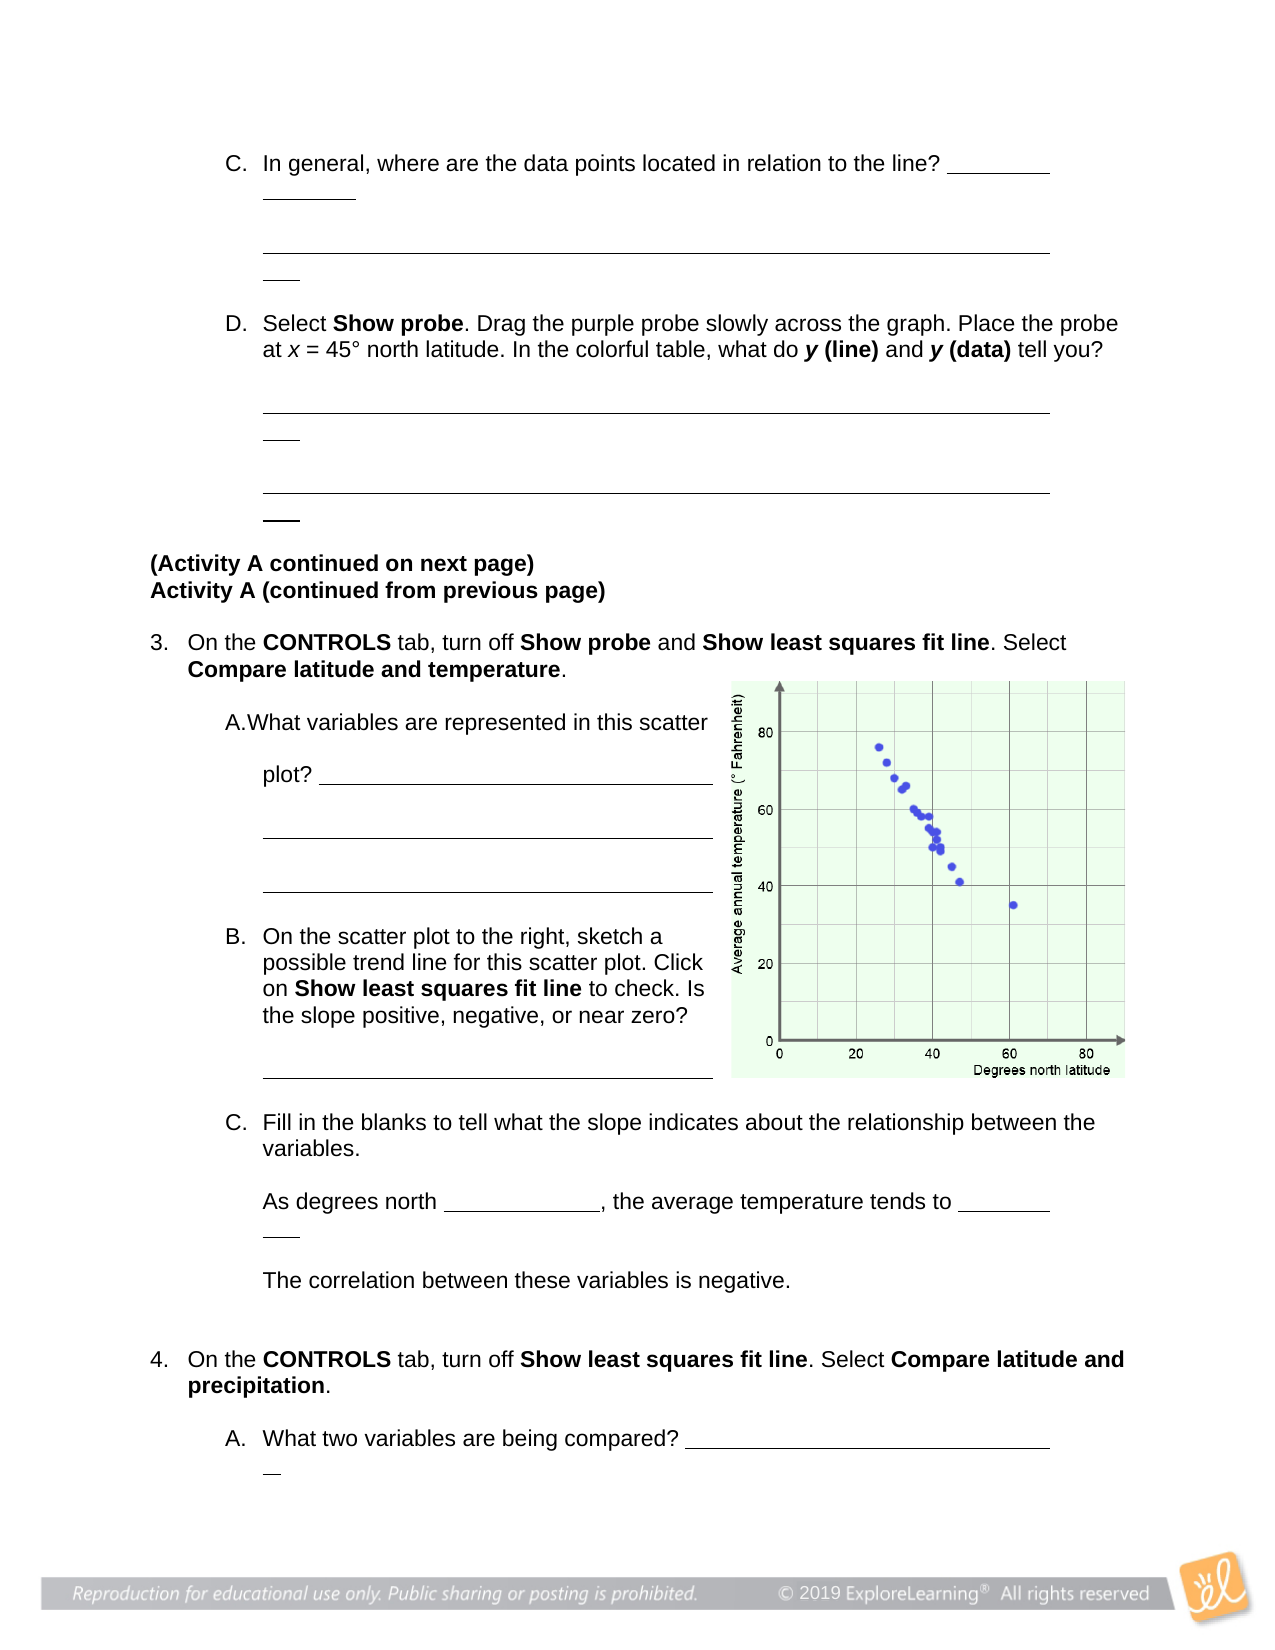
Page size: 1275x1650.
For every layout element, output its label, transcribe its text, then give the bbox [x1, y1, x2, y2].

list On the scatter plot to the right, sketch a possible trend line for this scatter plot. Click on Show least squares fit line to check. Is the slope positive, negative, or near zero? [225, 923, 712, 1028]
list On the CONTROLS tab, turn off Show probe and Show least squares fit line. Select Compare latitude and temperature. [150, 629, 1125, 682]
list Select Show probe. Drag the purple probe slowly across the graph. Place the probe at x = 45° north latitude. In the colorful table, what do y (line) and y (data) tell you? [225, 310, 1125, 362]
list On the CONTROLS tab, turn off Show least squares fit line. Select Compare latitude and precipitation. [150, 1346, 1125, 1399]
list The correlation between these variables is negative. [262, 1267, 1125, 1293]
list Fill in the blanks to tell what the slope indicates about the relationship between the variables. [225, 1109, 1125, 1161]
picture [1, 1536, 1275, 1650]
list What two variables are being compared? [225, 1425, 1125, 1478]
picture [731, 681, 1125, 1078]
list In general, where are the data points located in relation to the line? [225, 150, 1125, 203]
list (Activity A continued on next page) [150, 550, 1125, 577]
list As degrees north , the average temperature tends to [262, 1188, 1125, 1241]
text Activity A (continued from previous page) [150, 577, 1125, 603]
list What variables are represented in this scatter plot? [225, 708, 712, 787]
